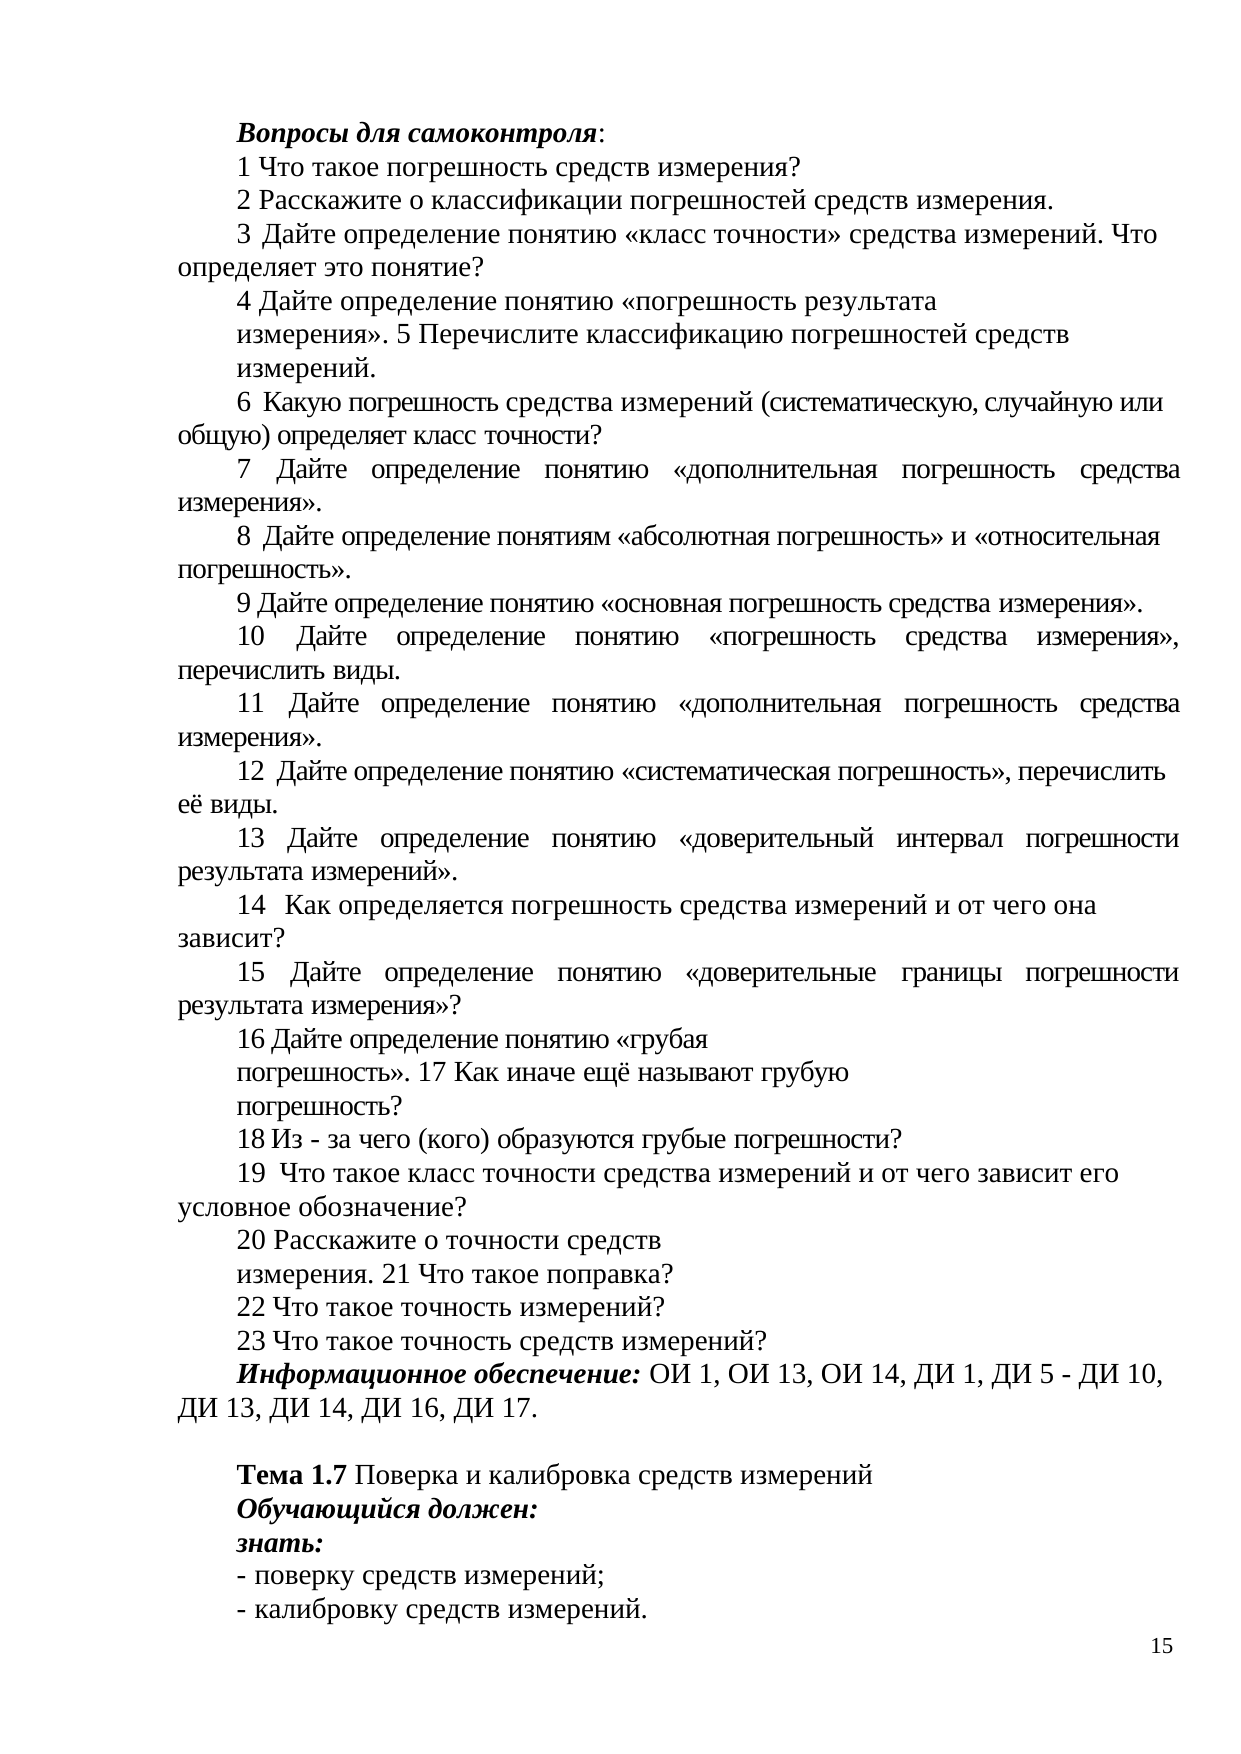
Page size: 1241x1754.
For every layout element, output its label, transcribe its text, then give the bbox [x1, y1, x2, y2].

list Что такое точность средств измерений? [236, 1323, 1240, 1357]
list Дайте определение понятию «доверительные границы погрешности результата измерения»? [177, 954, 1182, 1021]
text Информационное обеспечение: ОИ 1, ОИ 13, ОИ 14, ДИ 1, ДИ 5 - ДИ 10, [236, 1357, 1240, 1390]
list Что такое класс точности средства измерений и от чего зависит его условное обозначение? [177, 1155, 1182, 1222]
list Дайте определение понятию «дополнительная погрешность средства измерения». [177, 686, 1182, 753]
list Как определяется погрешность средства измерений и от чего она зависит? [177, 887, 1182, 954]
list Из - за чего (кого) образуются грубые погрешности? [236, 1122, 1240, 1155]
list Какую погрешность средства измерений (систематическую, случайную или общую) определяет класс точности? [177, 384, 1183, 451]
list Дайте определение понятию «грубая погрешность». 17 Как иначе ещё называют грубую погрешность? [236, 1021, 887, 1122]
list Что такое точность измерений? [236, 1289, 1240, 1323]
list Дайте определение понятиям «абсолютная погрешность» и «относительная погрешность». [177, 518, 1182, 585]
list Что такое погрешность средств измерения? [236, 149, 1240, 182]
list Дайте определение понятию «доверительный интервал погрешности результата измерений». [177, 820, 1182, 887]
list Дайте определение понятию «класс точности» средства измерений. Что определяет это понятие? [177, 216, 1182, 283]
list Дайте определение понятию «основная погрешность средства измерения». [236, 585, 1240, 618]
list Дайте определение понятию «погрешность средства измерения», перечислить виды. [177, 618, 1182, 686]
list Расскажите о классификации погрешностей средств измерения. [236, 182, 1240, 216]
list калибровку средств измерений. [236, 1591, 1240, 1625]
list Дайте определение понятию «дополнительная погрешность средства измерения». [177, 451, 1182, 518]
list поверку средств измерений; [236, 1558, 1240, 1591]
text ДИ 13, ДИ 14, ДИ 16, ДИ 17. [177, 1390, 1240, 1424]
text Обучающийся должен: знать: [236, 1491, 541, 1558]
text Тема 1.7 Поверка и калибровка средств измерений [236, 1457, 1240, 1491]
list Дайте определение понятию «погрешность результата измерения». 5 Перечислите классификацию погрешностей средств измерений. [236, 283, 1097, 384]
list Дайте определение понятию «систематическая погрешность», перечислить её виды. [177, 753, 1182, 820]
text Вопросы для самоконтроля: [236, 115, 1240, 149]
list Расскажите о точности средств измерения. 21 Что такое поправка? [236, 1222, 807, 1289]
